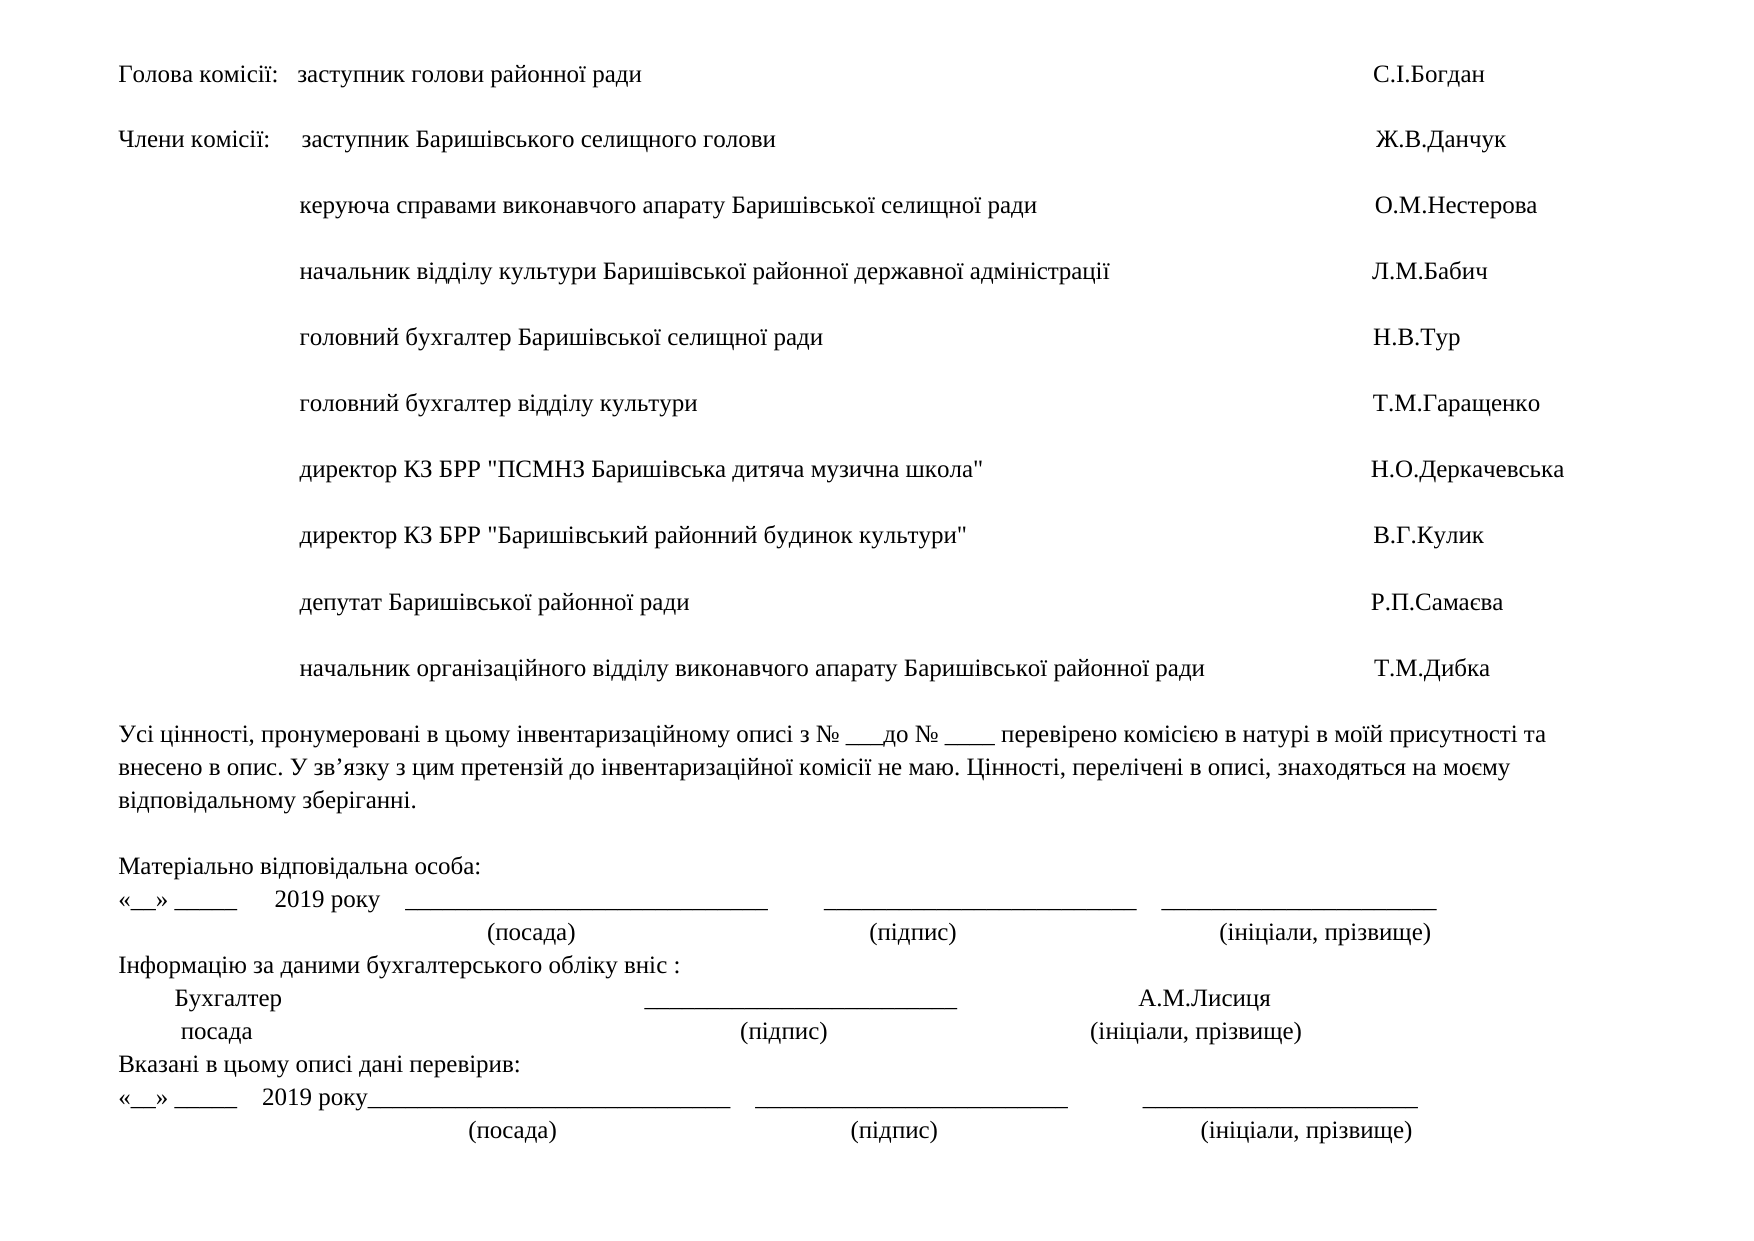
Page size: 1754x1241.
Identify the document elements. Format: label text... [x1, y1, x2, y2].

text начальник організаційного відділу виконавчого апарату Баришівської районної ради Т.М.Дибка [118, 653, 1636, 681]
text посада (підпис) (ініціали, прізвище) [118, 1016, 1636, 1045]
text Члени комісії: заступник Баришівського селищного голови Ж.В.Данчук [118, 124, 1636, 153]
text депутат Баришівської районної ради Р.П.Самаєва [118, 587, 1636, 615]
text Інформацію за даними бухгалтерського обліку вніс : [118, 950, 1636, 979]
text (посада) (підпис) (ініціали, прізвище) [118, 917, 1636, 946]
text Бухгалтер _________________________ А.М.Лисиця [118, 983, 1636, 1012]
text начальник відділу культури Баришівської районної державної адміністрації Л.М.Бабич [118, 256, 1636, 285]
text (посада) (підпис) (ініціали, прізвище) [118, 1115, 1636, 1144]
text головний бухгалтер відділу культури Т.М.Гаращенко [118, 388, 1636, 417]
text директор КЗ БРР "ПСМНЗ Баришівська дитяча музична школа" Н.О.Деркачевська [118, 454, 1636, 483]
text «__» _____ 2019 року _____________________________ _________________________ ______________________ [118, 884, 1636, 913]
text Голова комісії: заступник голови районної ради С.І.Богдан [118, 59, 1636, 88]
text «__» _____ 2019 року_____________________________ _________________________ ______________________ [118, 1082, 1636, 1111]
text Матеріально відповідальна особа: [118, 851, 1636, 879]
text головний бухгалтер Баришівської селищної ради Н.В.Тур [118, 322, 1636, 351]
text Вказані в цьому описі дані перевірив: [118, 1049, 1636, 1078]
text Усі цінності, пронумеровані в цьому інвентаризаційному описі з № ___до № ____ перевірено комісією в натурі в моїй присутності та внесено в опис. У зв’язку з цим претензій до інвентаризаційної комісії не маю. Цінності, перелічені в описі, знаходяться на моєму відповідальному зберіганні. [118, 719, 1636, 813]
text керуюча справами виконавчого апарату Баришівської селищної ради О.М.Нестерова [118, 190, 1636, 219]
text директор КЗ БРР "Баришівський районний будинок культури" В.Г.Кулик [118, 521, 1636, 549]
